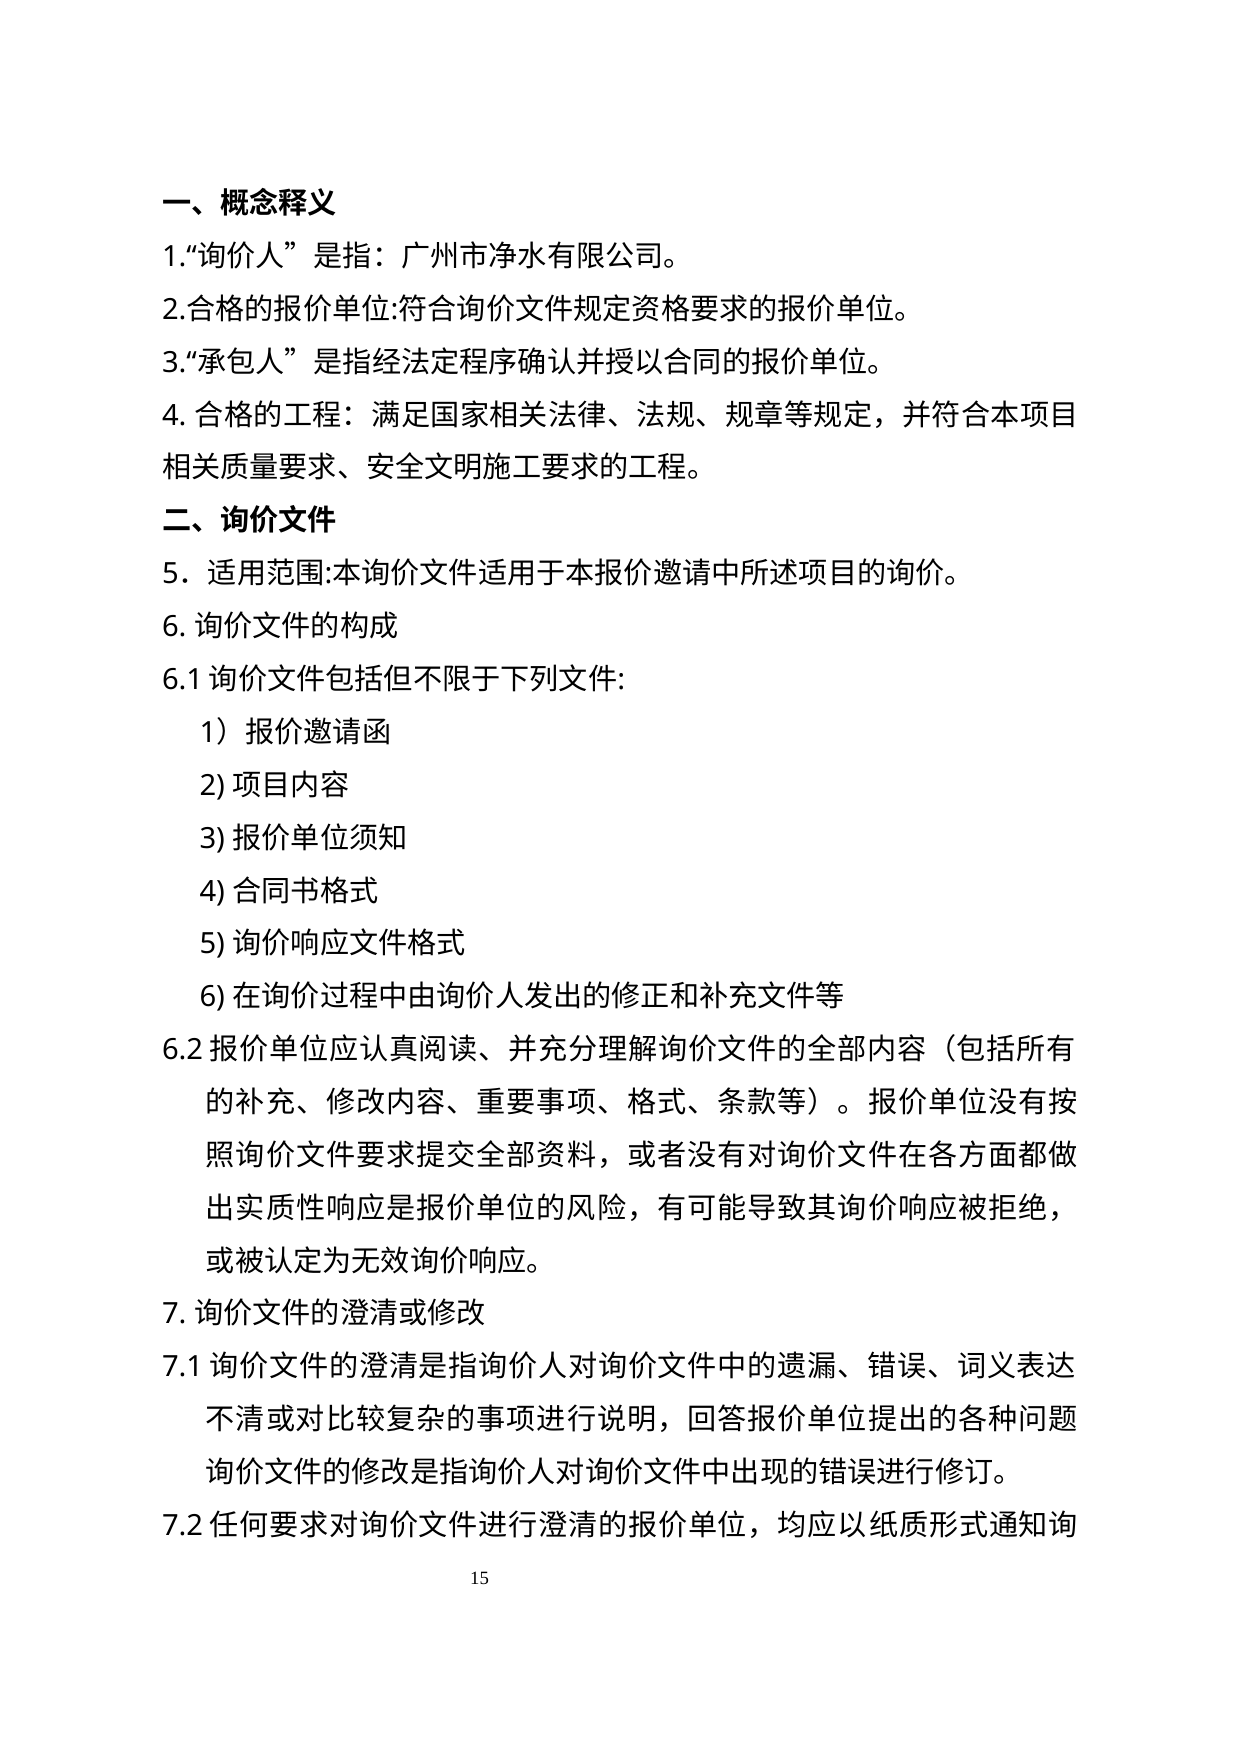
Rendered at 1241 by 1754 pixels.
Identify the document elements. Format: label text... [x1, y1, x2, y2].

text 7. 询价文件的澄清或修改 [162, 1290, 1078, 1332]
text 二、询价文件 [162, 497, 1078, 539]
text 1）报价邀请函 [162, 708, 1078, 751]
text 4) 合同书格式 [162, 867, 1078, 909]
text 一、概念释义 [162, 179, 1078, 222]
text 1.“询价人”是指：广州市净水有限公司。 [162, 232, 1078, 275]
text 5．适用范围:本询价文件适用于本报价邀请中所述项目的询价。 [162, 549, 1078, 592]
text 7.1询价文件的澄清是指询价人对询价文件中的遗漏、错误、词义表达不清或对比较复杂的事项进行说明，回答报价单位提出的各种问题。询价文件的修改是指询价人对询价文件中出现的错误进行修订。 [162, 1343, 1078, 1491]
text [162, 1501, 1078, 1544]
text 3) 报价单位须知 [162, 814, 1078, 857]
text 6. 询价文件的构成 [162, 602, 1078, 645]
text 6) 在询价过程中由询价人发出的修正和补充文件等 [162, 973, 1078, 1015]
text 5) 询价响应文件格式 [162, 920, 1078, 962]
text 6.2报价单位应认真阅读、并充分理解询价文件的全部内容（包括所有的补充、修改内容、重要事项、格式、条款等）。报价单位没有按照询价文件要求提交全部资料，或者没有对询价文件在各方面都做出实质性响应是报价单位的风险，有可能导致其询价响应被拒绝，或被认定为无效询价响应。 [162, 1026, 1078, 1279]
text 2.合格的报价单位:符合询价文件规定资格要求的报价单位。 [162, 285, 1078, 328]
text 2) 项目内容 [162, 761, 1078, 804]
text 3.“承包人”是指经法定程序确认并授以合同的报价单位。 [162, 338, 1078, 381]
text 6.1询价文件包括但不限于下列文件: [162, 655, 1078, 698]
text 4. 合格的工程：满足国家相关法律、法规、规章等规定，并符合本项目相关质量要求、安全文明施工要求的工程。 [162, 391, 1078, 486]
